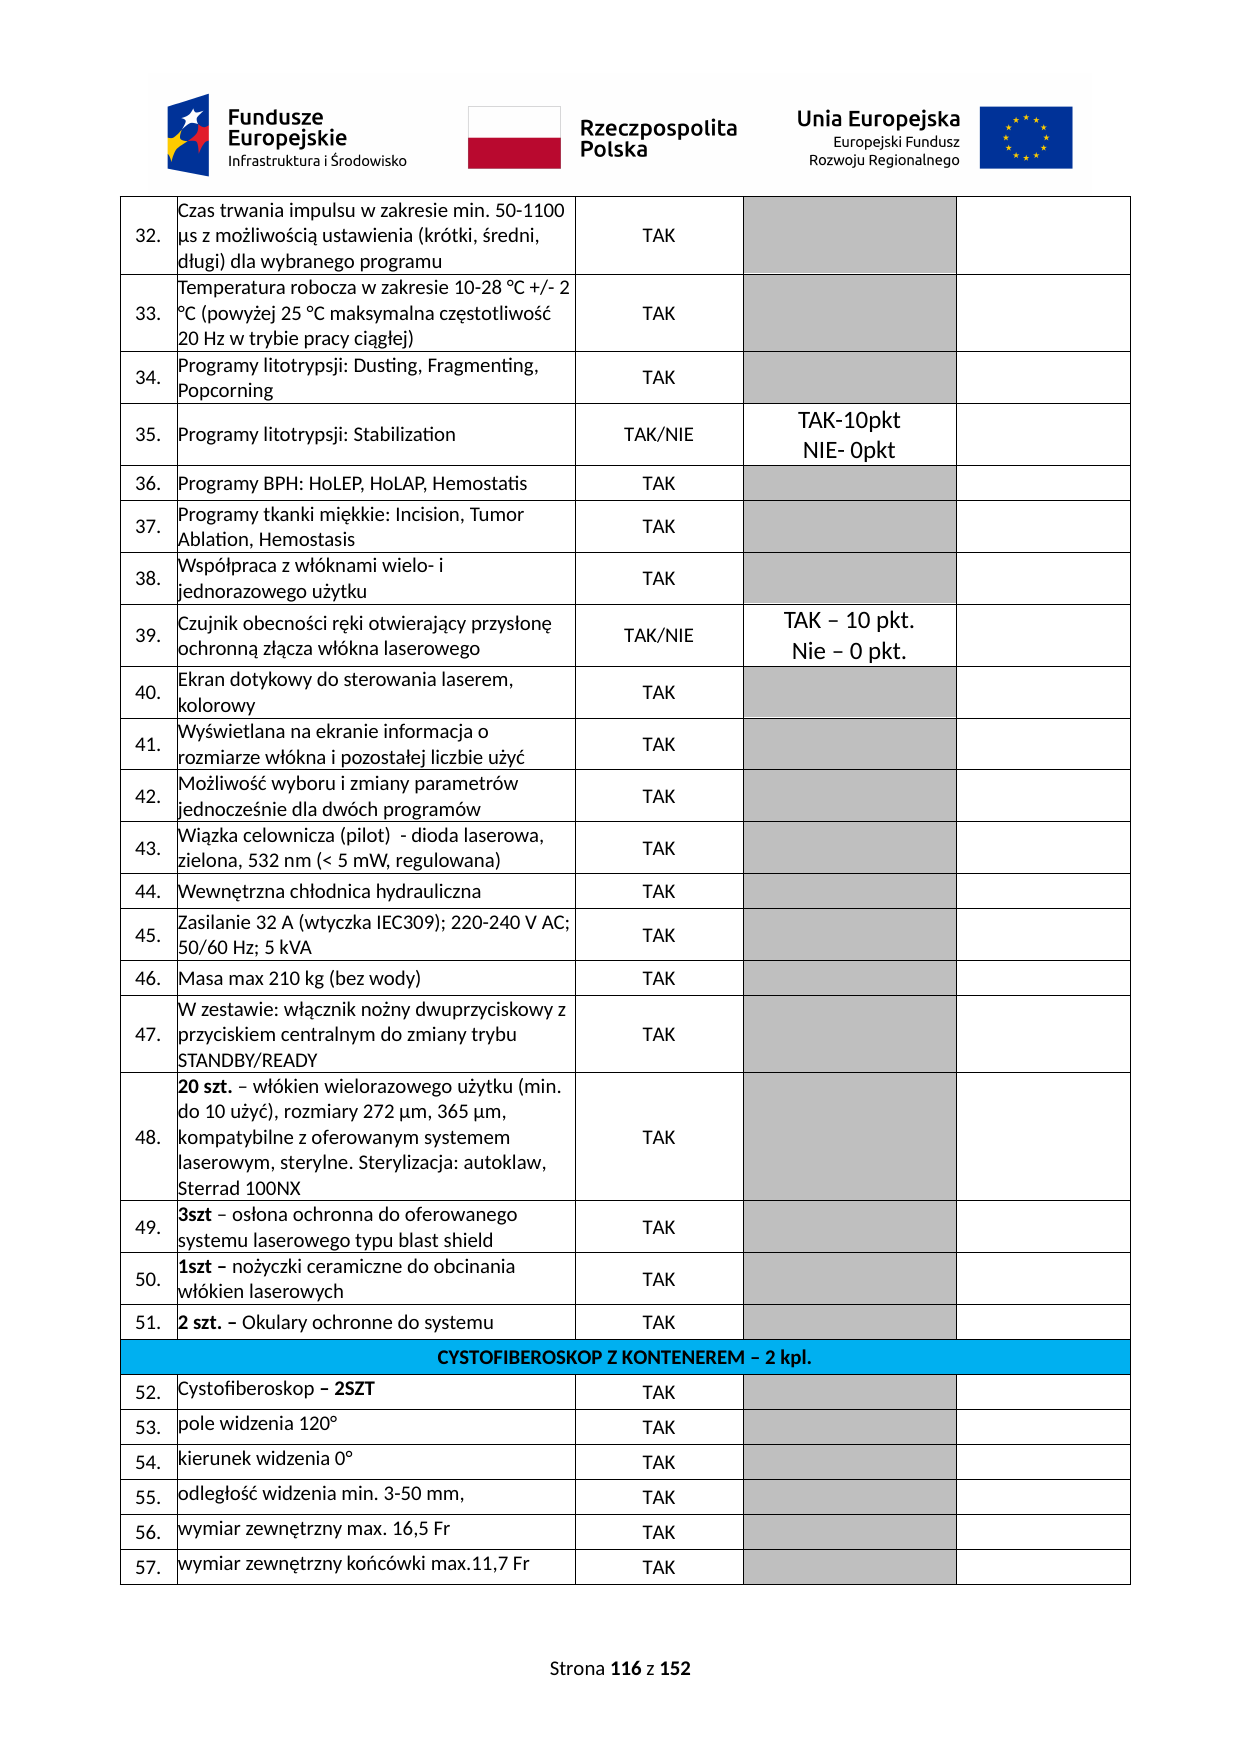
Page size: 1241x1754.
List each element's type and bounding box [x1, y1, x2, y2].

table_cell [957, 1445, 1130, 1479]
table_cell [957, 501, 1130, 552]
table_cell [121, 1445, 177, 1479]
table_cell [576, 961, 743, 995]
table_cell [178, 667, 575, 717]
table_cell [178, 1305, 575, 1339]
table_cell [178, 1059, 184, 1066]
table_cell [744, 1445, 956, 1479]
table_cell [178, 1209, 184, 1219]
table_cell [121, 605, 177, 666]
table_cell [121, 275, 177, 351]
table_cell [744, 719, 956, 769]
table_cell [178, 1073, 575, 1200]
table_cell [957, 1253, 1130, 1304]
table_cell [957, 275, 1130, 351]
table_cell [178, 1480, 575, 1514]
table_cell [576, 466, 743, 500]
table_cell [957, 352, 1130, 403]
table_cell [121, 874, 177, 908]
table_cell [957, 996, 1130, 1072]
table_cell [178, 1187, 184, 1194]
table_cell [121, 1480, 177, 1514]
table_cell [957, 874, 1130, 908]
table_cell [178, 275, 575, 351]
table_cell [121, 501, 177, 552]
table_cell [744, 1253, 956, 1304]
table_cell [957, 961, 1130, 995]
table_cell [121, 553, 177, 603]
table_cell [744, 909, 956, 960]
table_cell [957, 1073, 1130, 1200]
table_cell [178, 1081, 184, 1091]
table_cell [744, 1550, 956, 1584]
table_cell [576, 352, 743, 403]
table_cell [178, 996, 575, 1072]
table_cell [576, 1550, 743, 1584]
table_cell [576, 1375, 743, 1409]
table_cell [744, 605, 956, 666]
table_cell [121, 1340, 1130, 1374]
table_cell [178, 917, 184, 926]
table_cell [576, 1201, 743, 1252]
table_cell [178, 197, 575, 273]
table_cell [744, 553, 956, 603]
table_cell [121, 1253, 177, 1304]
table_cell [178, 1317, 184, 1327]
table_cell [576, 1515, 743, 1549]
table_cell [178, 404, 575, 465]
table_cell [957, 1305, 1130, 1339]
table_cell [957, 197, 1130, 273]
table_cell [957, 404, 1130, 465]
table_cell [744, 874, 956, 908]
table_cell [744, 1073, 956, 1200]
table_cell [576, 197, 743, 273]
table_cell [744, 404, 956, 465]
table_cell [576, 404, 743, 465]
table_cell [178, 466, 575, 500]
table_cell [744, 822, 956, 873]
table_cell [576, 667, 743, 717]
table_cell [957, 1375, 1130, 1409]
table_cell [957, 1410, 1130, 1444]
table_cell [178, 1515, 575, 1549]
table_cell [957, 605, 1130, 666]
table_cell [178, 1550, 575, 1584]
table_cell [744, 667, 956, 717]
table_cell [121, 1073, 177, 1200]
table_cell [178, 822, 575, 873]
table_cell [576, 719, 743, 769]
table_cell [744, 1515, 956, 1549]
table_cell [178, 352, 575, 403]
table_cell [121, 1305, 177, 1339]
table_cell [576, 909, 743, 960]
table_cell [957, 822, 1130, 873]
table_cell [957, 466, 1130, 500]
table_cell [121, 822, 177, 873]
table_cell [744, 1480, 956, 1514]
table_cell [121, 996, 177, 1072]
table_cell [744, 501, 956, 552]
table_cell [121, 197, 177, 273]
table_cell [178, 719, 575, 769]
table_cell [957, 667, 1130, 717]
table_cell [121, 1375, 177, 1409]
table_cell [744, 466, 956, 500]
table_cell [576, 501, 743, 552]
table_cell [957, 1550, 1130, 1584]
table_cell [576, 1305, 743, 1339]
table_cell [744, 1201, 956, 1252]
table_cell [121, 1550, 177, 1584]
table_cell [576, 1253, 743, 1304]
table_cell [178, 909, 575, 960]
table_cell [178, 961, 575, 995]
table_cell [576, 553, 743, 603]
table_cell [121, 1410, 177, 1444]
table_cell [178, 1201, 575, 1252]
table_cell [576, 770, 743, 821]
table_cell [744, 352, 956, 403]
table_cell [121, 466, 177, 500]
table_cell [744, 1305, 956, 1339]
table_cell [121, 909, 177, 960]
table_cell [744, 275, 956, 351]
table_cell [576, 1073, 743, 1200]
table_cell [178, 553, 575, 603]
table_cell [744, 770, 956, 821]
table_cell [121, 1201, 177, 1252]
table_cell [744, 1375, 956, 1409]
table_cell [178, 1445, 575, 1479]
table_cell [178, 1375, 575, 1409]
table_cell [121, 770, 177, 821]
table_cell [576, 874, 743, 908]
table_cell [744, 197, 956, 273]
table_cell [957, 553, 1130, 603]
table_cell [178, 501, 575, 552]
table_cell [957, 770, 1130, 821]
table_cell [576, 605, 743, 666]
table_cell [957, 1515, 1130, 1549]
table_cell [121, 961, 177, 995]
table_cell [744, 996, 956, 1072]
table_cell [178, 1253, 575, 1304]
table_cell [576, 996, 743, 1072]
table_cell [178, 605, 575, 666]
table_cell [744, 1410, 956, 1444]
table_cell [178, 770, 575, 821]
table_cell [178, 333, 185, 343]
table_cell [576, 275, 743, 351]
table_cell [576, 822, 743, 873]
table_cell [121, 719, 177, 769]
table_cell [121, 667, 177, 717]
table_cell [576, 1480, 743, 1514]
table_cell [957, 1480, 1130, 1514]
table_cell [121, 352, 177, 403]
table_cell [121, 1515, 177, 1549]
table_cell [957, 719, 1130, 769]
picture [147, 73, 1093, 196]
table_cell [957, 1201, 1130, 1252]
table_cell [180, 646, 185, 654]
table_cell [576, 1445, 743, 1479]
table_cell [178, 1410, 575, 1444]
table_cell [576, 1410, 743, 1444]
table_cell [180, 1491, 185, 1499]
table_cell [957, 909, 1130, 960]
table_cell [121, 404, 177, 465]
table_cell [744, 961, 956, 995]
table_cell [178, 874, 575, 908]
